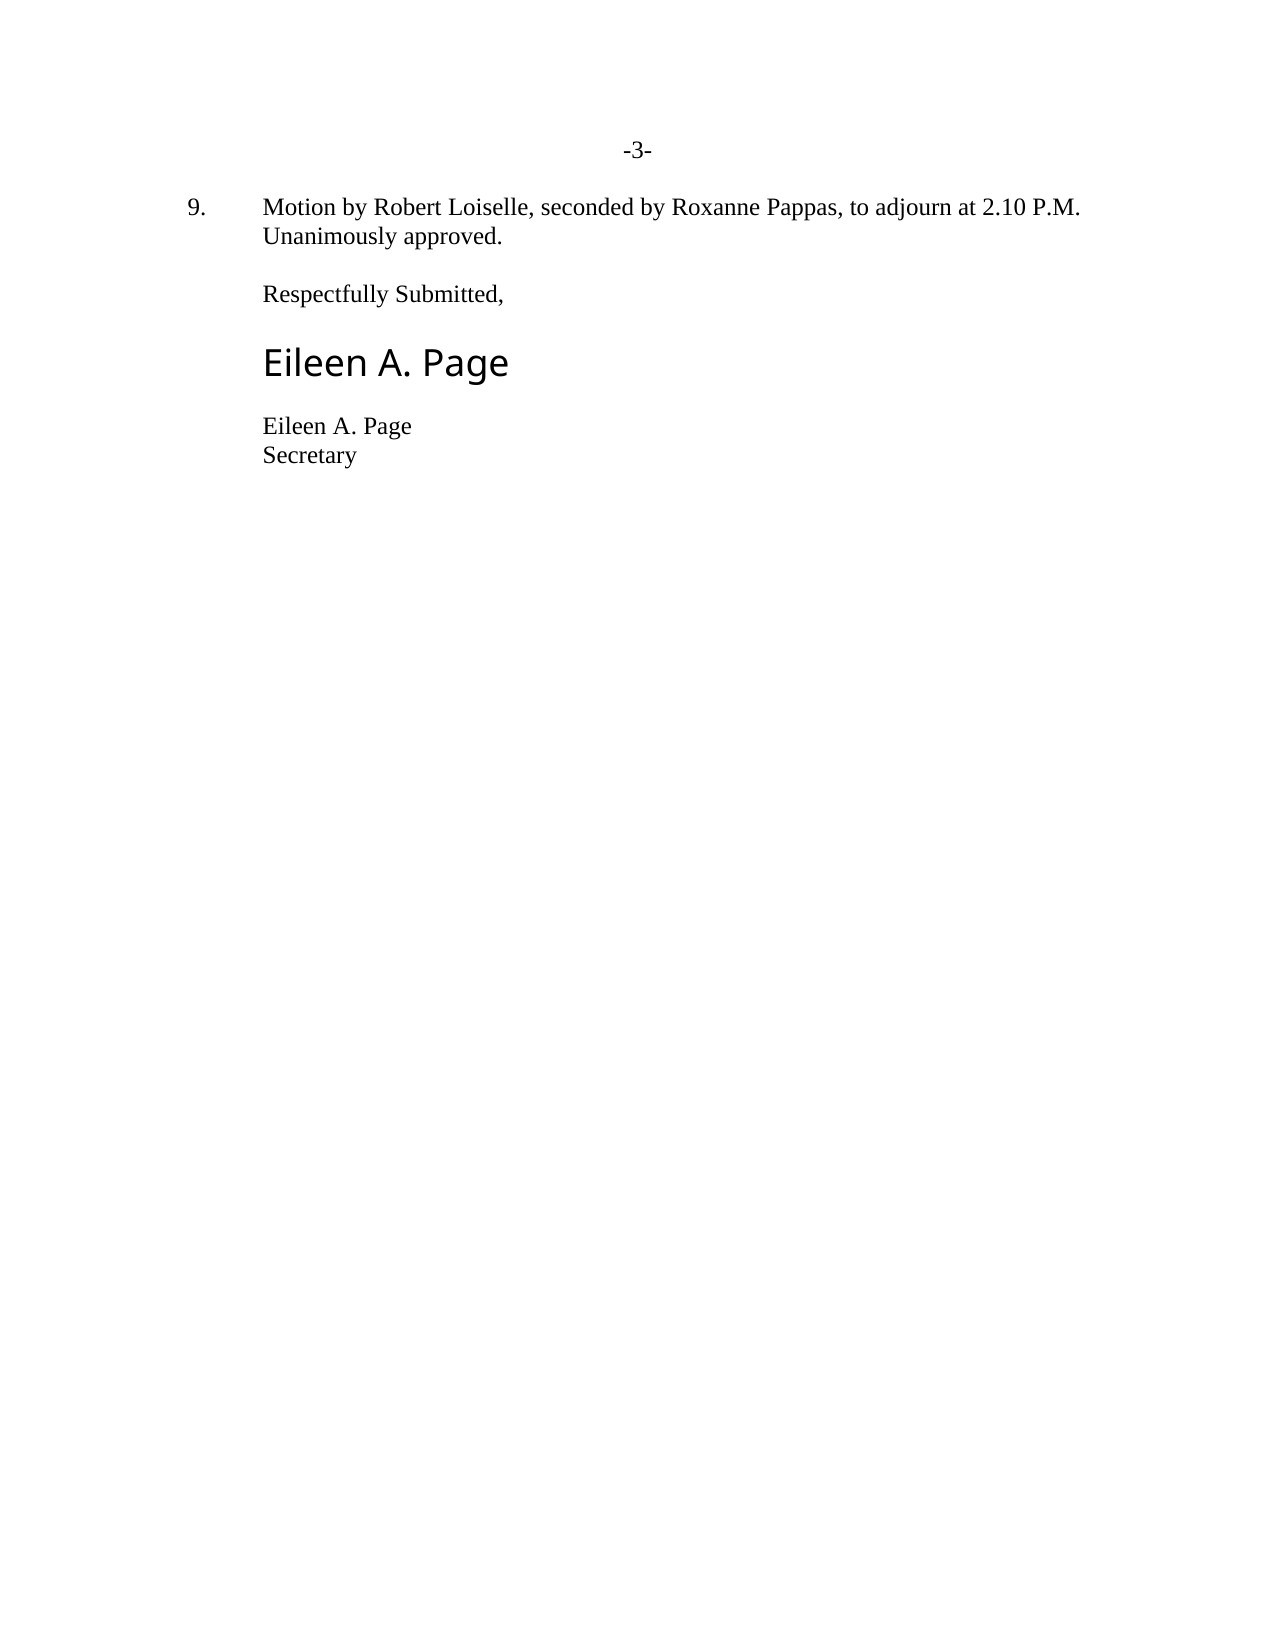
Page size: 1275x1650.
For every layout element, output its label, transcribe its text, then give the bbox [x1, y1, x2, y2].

text Respectfully Submitted, [187, 279, 1087, 307]
text Eileen A. Page [187, 411, 1087, 440]
text -3- [187, 135, 1087, 164]
text Secretary [187, 440, 1087, 469]
text Unanimously approved. [187, 221, 1087, 250]
text Eileen A. Page [187, 336, 1087, 387]
text 9. Motion by Robert Loiselle, seconded by Roxanne Pappas, to adjourn at 2.10 P.M. [187, 192, 1087, 221]
